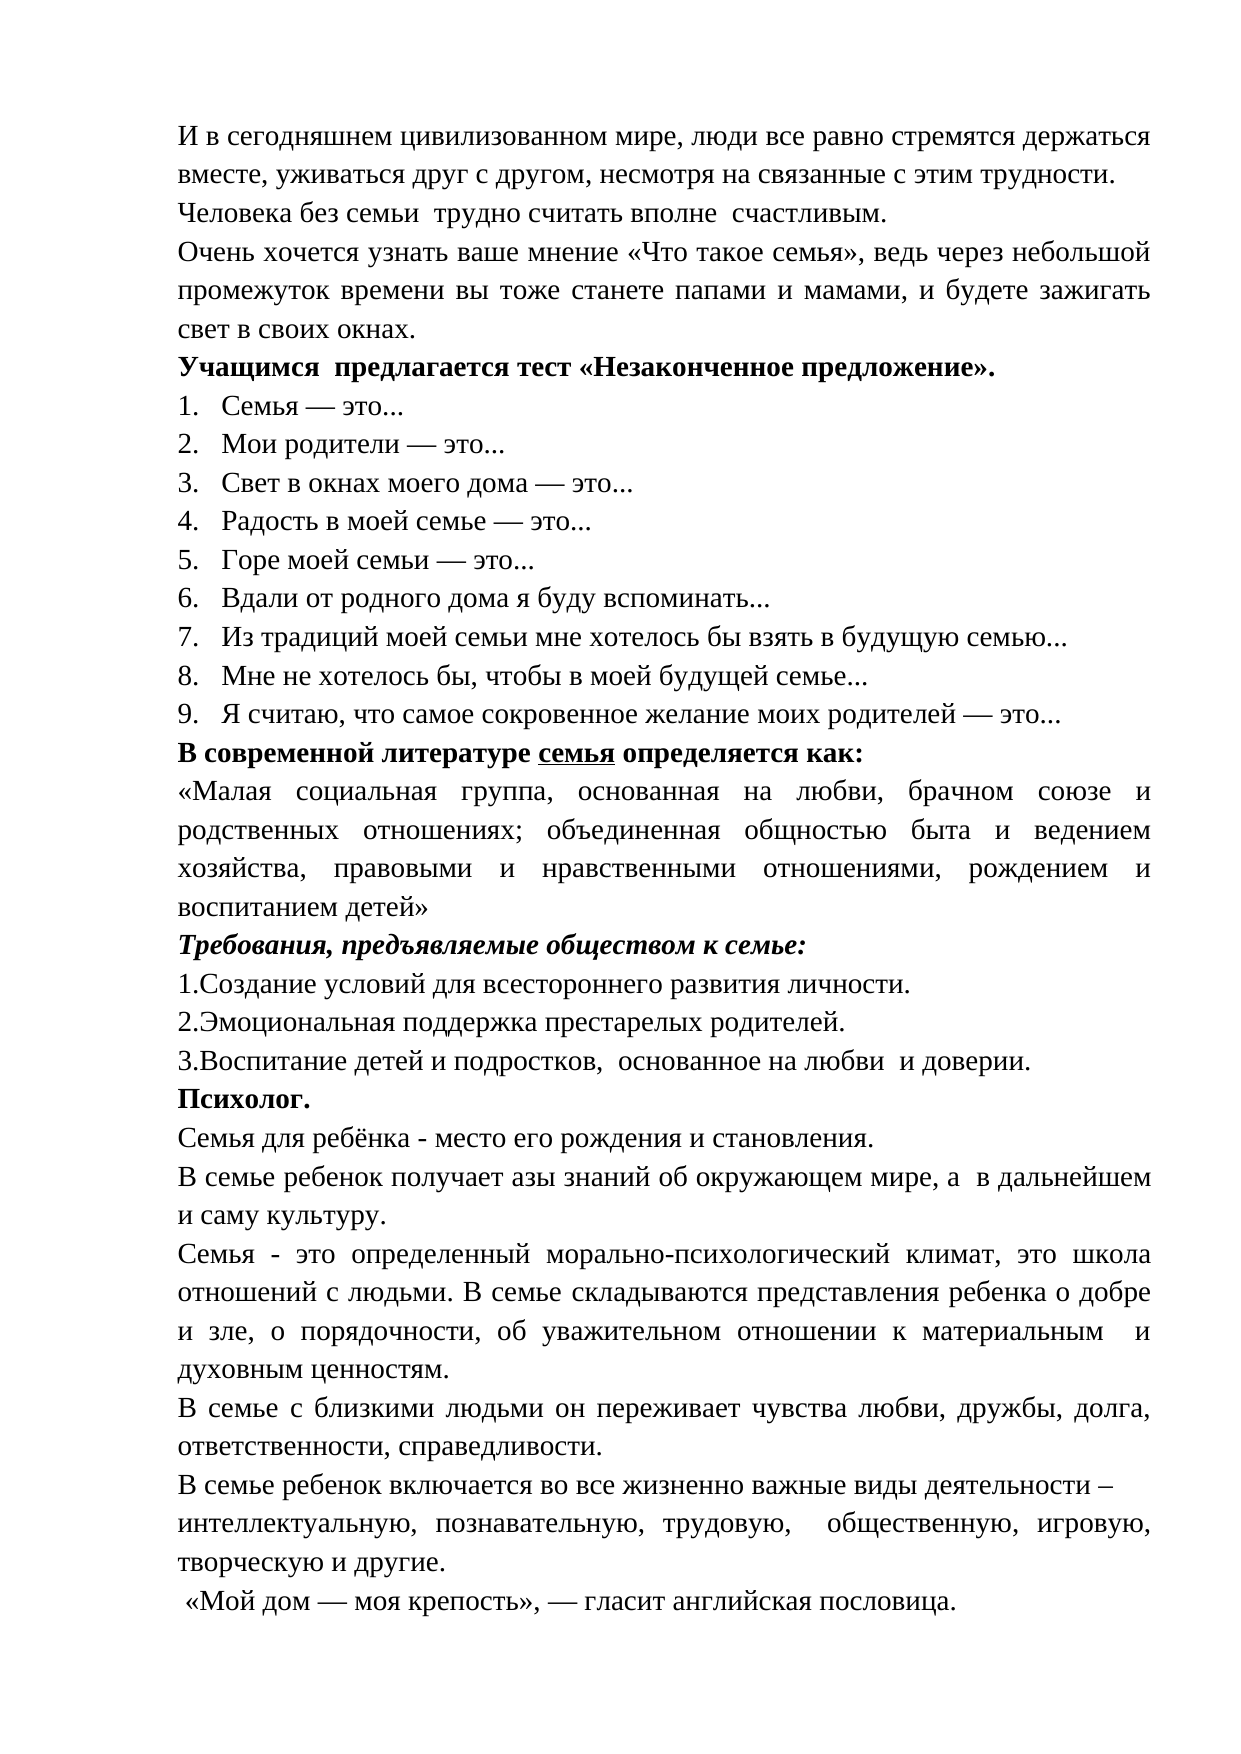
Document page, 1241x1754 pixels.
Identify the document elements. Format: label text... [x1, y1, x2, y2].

text В современной литературе семья определяется как: [177, 735, 1152, 768]
text «Мой дом — моя крепость», — гласит английская пословица. [177, 1583, 1152, 1616]
text Очень хочется узнать ваше мнение «Что такое семья», ведь через небольшой промежуток времени вы тоже станете папами и мамами, и будете зажигать свет в своих окнах. [177, 234, 1152, 344]
text 1. Семья — это... [177, 388, 1152, 421]
text В семье с близкими людьми он переживает чувства любви, дружбы, долга, ответственности, справедливости. [177, 1390, 1152, 1462]
text В семье ребенок включается во все жизненно важные виды деятельности – [177, 1467, 1152, 1501]
text 5. Горе моей семьи — это... [177, 542, 1152, 576]
text 6. Вдали от родного дома я буду вспоминать... [177, 581, 1152, 614]
text Требования, предъявляемые обществом к семье: [177, 927, 1152, 961]
text 3. Свет в окнах моего дома — это... [177, 465, 1152, 498]
text 4. Радость в моей семье — это... [177, 503, 1152, 537]
text интеллектуальную, познавательную, трудовую, общественную, игровую, творческую и другие. [177, 1506, 1152, 1578]
text Учащимся предлагается тест «Незаконченное предложение». [177, 349, 1152, 383]
text 2. Мои родители — это... [177, 426, 1152, 460]
text Человека без семьи трудно считать вполне счастливым. [177, 195, 1152, 229]
text 7. Из традиций моей семьи мне хотелось бы взять в будущую семью... [177, 619, 1152, 653]
text 9. Я считаю, что самое сокровенное желание моих родителей — это... [177, 696, 1152, 730]
text И в сегодняшнем цивилизованном мире, люди все равно стремятся держаться вместе, уживаться друг с другом, несмотря на связанные с этим трудности. [177, 118, 1152, 190]
text 3.Воспитание детей и подростков, основанное на любви и доверии. [177, 1043, 1152, 1077]
text Семья - это определенный морально-психологический климат, это школа отношений с людьми. В семье складываются представления ребенка о добре и зле, о порядочности, об уважительном отношении к материальным и духовным ценностям. [177, 1236, 1152, 1385]
text «Малая социальная группа, основанная на любви, брачном союзе и родственных отношениях; объединенная общностью быта и ведением хозяйства, правовыми и нравственными отношениями, рождением и воспитанием детей» [177, 773, 1152, 922]
text В семье ребенок получает азы знаний об окружающем мире, а в дальнейшем и саму культуру. [177, 1159, 1152, 1231]
text 1.Создание условий для всестороннего развития личности. [177, 966, 1152, 999]
text 8. Мне не хотелось бы, чтобы в моей будущей семье... [177, 658, 1152, 691]
text Семья для ребёнка - место его рождения и становления. [177, 1120, 1152, 1154]
text Психолог. [177, 1082, 1152, 1115]
text 2.Эмоциональная поддержка престарелых родителей. [177, 1004, 1152, 1038]
